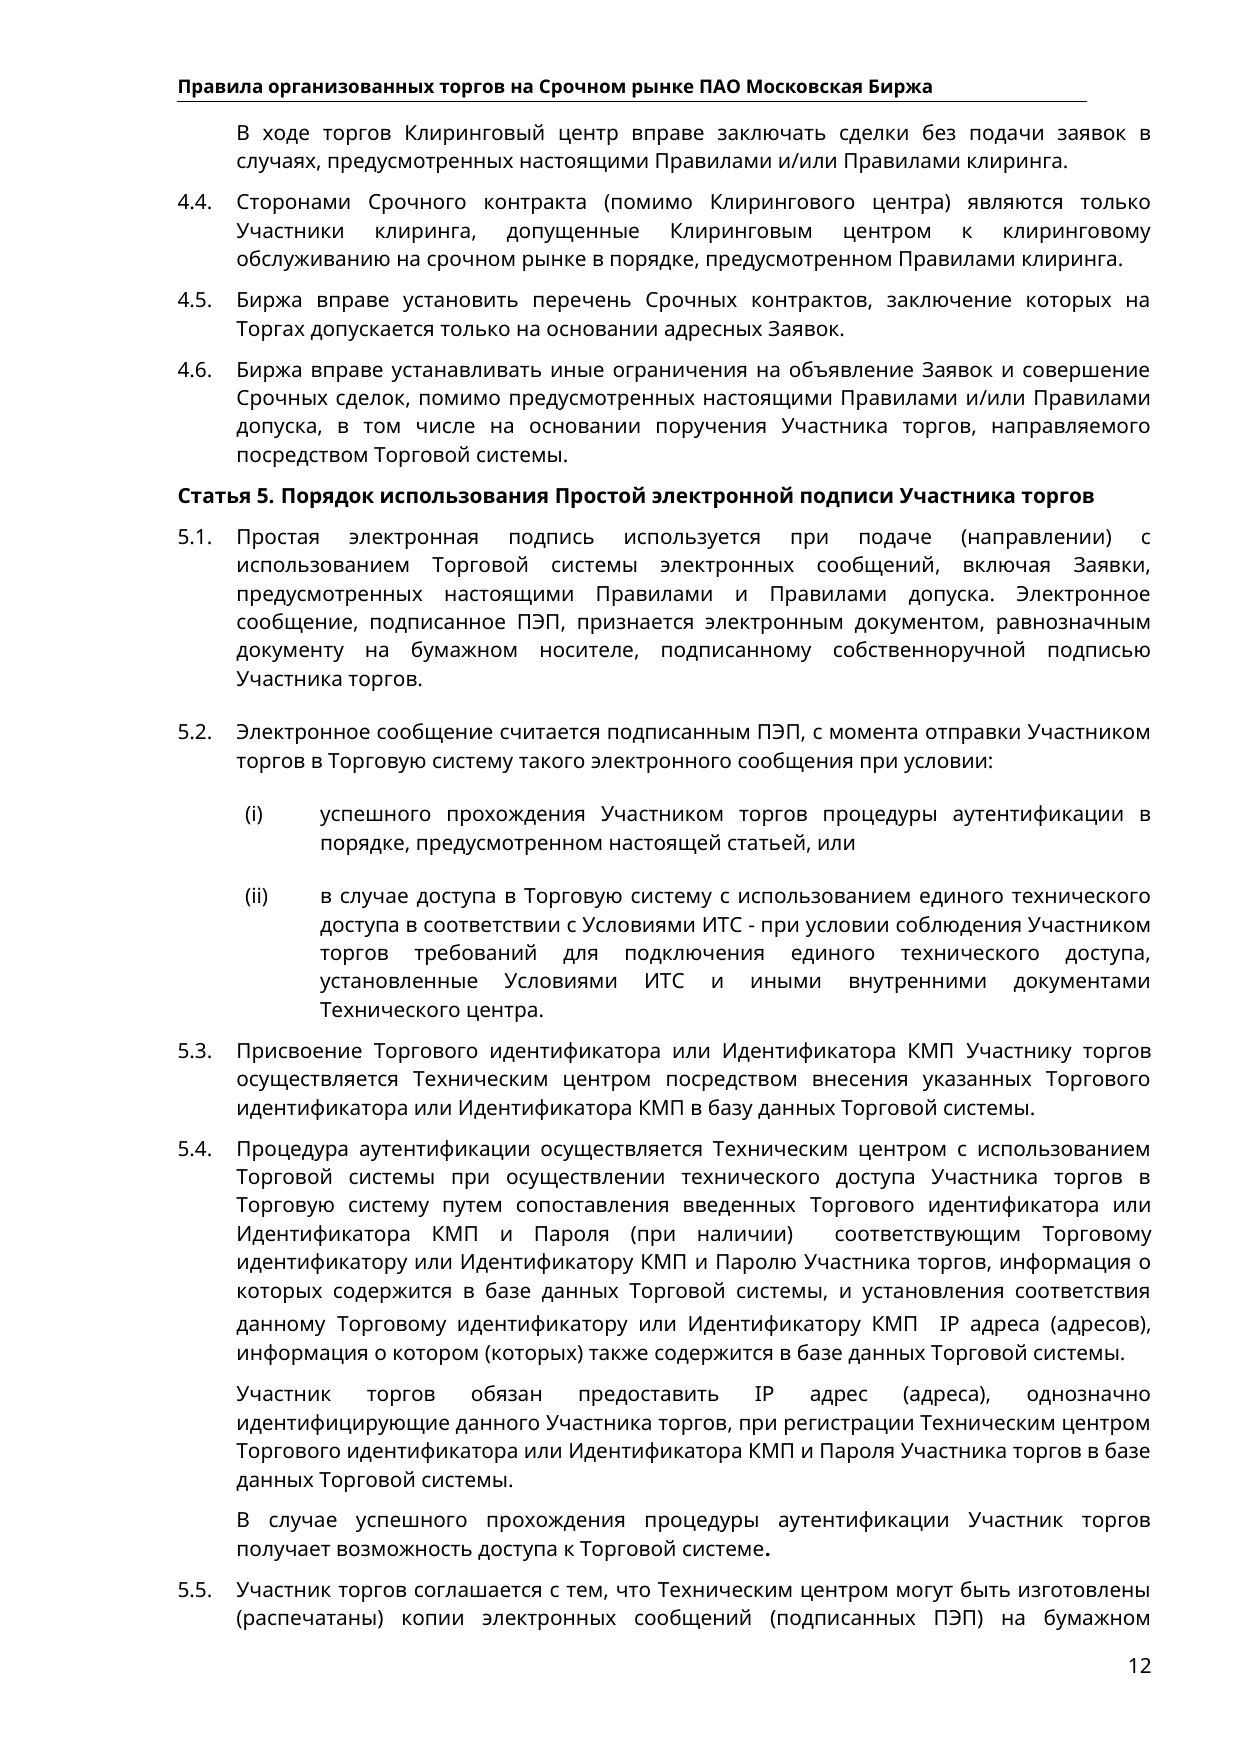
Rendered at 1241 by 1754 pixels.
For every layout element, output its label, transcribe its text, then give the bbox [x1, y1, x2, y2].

text Простая электронная подпись используется при подаче (направлении) с использованием Торговой системы электронных сообщений, включая Заявки, предусмотренных настоящими Правилами и Правилами допуска. Электронное сообщение, подписанное ПЭП, признается электронным документом, равнозначным документу на бумажном носителе, подписанному собственноручной подписью Участника торгов. [177, 522, 1152, 692]
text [177, 1575, 1152, 1632]
text Порядок использования Простой электронной подписи Участника торгов [177, 481, 1133, 509]
text Процедура аутентификации осуществляется Техническим центром с использованием Торговой системы при осуществлении технического доступа Участника торгов в Торговую систему путем сопоставления введенных Торгового идентификатора или Идентификатора КМП и Пароля (при наличии) соответствующим Торговому идентификатору или Идентификатору КМП и Паролю Участника торгов, информация о которых содержится в базе данных Торговой системы, и установления соответствия данному Торговому идентификатору или Идентификатору КМП IP адреса (адресов), информация о котором (которых) также содержится в базе данных Торговой системы. [177, 1134, 1152, 1367]
list Участник торгов обязан предоставить IP адрес (адреса), однозначно идентифицирующие данного Участника торгов, при регистрации Техническим центром Торгового идентификатора или Идентификатора КМП и Пароля Участника торгов в базе данных Торговой системы. [236, 1379, 1152, 1493]
text Присвоение Торгового идентификатора или Идентификатора КМП Участнику торгов осуществляется Техническим центром посредством внесения указанных Торгового идентификатора или Идентификатора КМП в базу данных Торговой системы. [177, 1036, 1152, 1121]
list в случае доступа в Торговую систему с использованием единого технического доступа в соответствии с Условиями ИТС - при условии соблюдения Участником торгов требований для подключения единого технического доступа, установленные Условиями ИТС и иными внутренними документами Технического центра. [245, 881, 1152, 1023]
subtitle В ходе торгов Клиринговый центр вправе заключать сделки без подачи заявок в случаях, предусмотренных настоящими Правилами и/или Правилами клиринга. [236, 118, 1152, 175]
text Биржа вправе устанавливать иные ограничения на объявление Заявок и совершение Срочных сделок, помимо предусмотренных настоящими Правилами и/или Правилами допуска, в том числе на основании поручения Участника торгов, направляемого посредством Торговой системы. [177, 355, 1152, 468]
list успешного прохождения Участником торгов процедуры аутентификации в порядке, предусмотренном настоящей статьей, или [245, 799, 1152, 856]
text Электронное сообщение считается подписанным ПЭП, с момента отправки Участником торгов в Торговую систему такого электронного сообщения при условии: [177, 717, 1152, 774]
text Биржа вправе установить перечень Срочных контрактов, заключение которых на Торгах допускается только на основании адресных Заявок. [177, 285, 1152, 342]
text Сторонами Срочного контракта (помимо Клирингового центра) являются только Участники клиринга, допущенные Клиринговым центром к клиринговому обслуживанию на срочном рынке в порядке, предусмотренном Правилами клиринга. [177, 187, 1152, 273]
list В случае успешного прохождения процедуры аутентификации Участник торгов получает возможность доступа к Торговой системе. [236, 1506, 1152, 1562]
